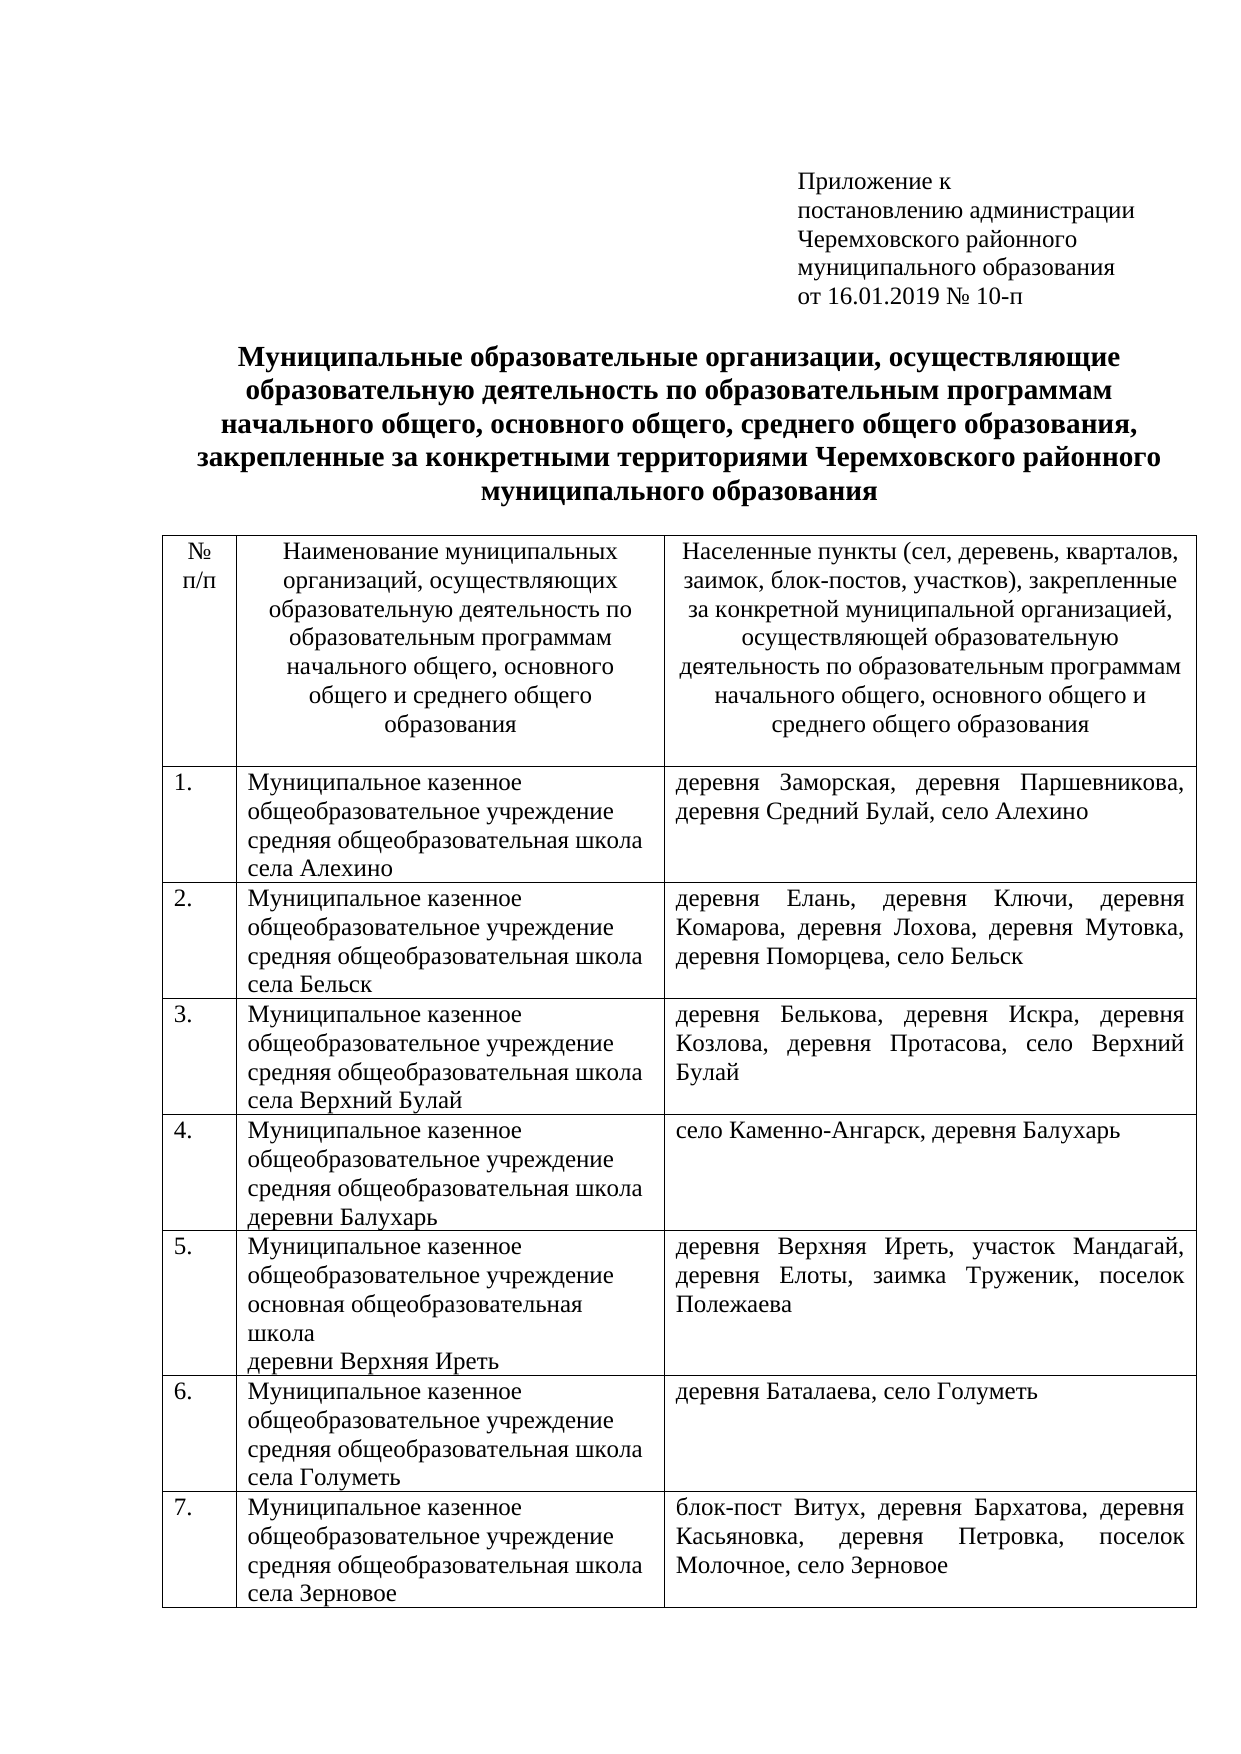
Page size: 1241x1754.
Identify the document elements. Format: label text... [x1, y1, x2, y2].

table_cell деревня Заморская, деревня Паршевникова, деревня Средний Булай, село Алехино [665, 767, 1196, 882]
text муниципального образования [797, 252, 1181, 281]
table_cell деревня Белькова, деревня Искра, деревня Козлова, деревня Протасова, село Верхний Булай [665, 999, 1196, 1114]
table_cell Муниципальное казенное общеобразовательное учреждение средняя общеобразовательная школа села Алехино [237, 767, 664, 882]
text от 16.01.2019 № 10-п [797, 281, 1181, 310]
table_cell Муниципальное казенное общеобразовательное учреждение средняя общеобразовательная школа села Голуметь [237, 1376, 664, 1491]
table_cell блок-пост Витух, деревня Бархатова, деревня Касьяновка, деревня Петровка, поселок Молочное, село Зерновое [665, 1492, 1196, 1607]
table_header Наименование муниципальных организаций, осуществляющих образовательную деятельность по образовательным программам начального общего, основного общего и среднего общего образования [237, 536, 664, 766]
table_cell Муниципальное казенное общеобразовательное учреждение средняя общеобразовательная школа деревни Балухарь [237, 1115, 664, 1230]
table_cell 2. [163, 883, 236, 998]
text Приложение к [797, 166, 1181, 195]
table_cell 4. [163, 1115, 236, 1230]
text Муниципальные образовательные организации, осуществляющие образовательную деятельность по образовательным программам начального общего, основного общего, среднего общего образования, закрепленные за конкретными территориями Черемховского районного муниципального образования [177, 339, 1181, 506]
table_cell Муниципальное казенное общеобразовательное учреждение основная общеобразовательная школа деревни Верхняя Иреть [237, 1231, 664, 1375]
table_header Населенные пункты (сел, деревень, кварталов, заимок, блок-постов, участков), закрепленные за конкретной муниципальной организацией, осуществляющей образовательную деятельность по образовательным программам начального общего, основного общего и среднего общего образования [665, 536, 1196, 766]
table_cell Муниципальное казенное общеобразовательное учреждение средняя общеобразовательная школа села Бельск [237, 883, 664, 998]
table_cell 7. [163, 1492, 236, 1607]
table_cell 6. [163, 1376, 236, 1491]
table_cell 1. [163, 767, 236, 882]
text постановлению администрации [797, 195, 1181, 224]
table_cell 3. [163, 999, 236, 1114]
table_cell село Каменно-Ангарск, деревня Балухарь [665, 1115, 1196, 1230]
table_header № п/п [163, 536, 236, 766]
table_cell деревня Верхняя Иреть, участок Мандагай, деревня Елоты, заимка Труженик, поселок Полежаева [665, 1231, 1196, 1375]
table_cell Муниципальное казенное общеобразовательное учреждение средняя общеобразовательная школа села Верхний Булай [237, 999, 664, 1114]
table_cell деревня Баталаева, село Голуметь [665, 1376, 1196, 1491]
table_cell 5. [163, 1231, 236, 1375]
text Черемховского районного [797, 224, 1181, 252]
table_cell Муниципальное казенное общеобразовательное учреждение средняя общеобразовательная школа села Зерновое [237, 1492, 664, 1607]
table_cell деревня Елань, деревня Ключи, деревня Комарова, деревня Лохова, деревня Мутовка, деревня Поморцева, село Бельск [665, 883, 1196, 998]
